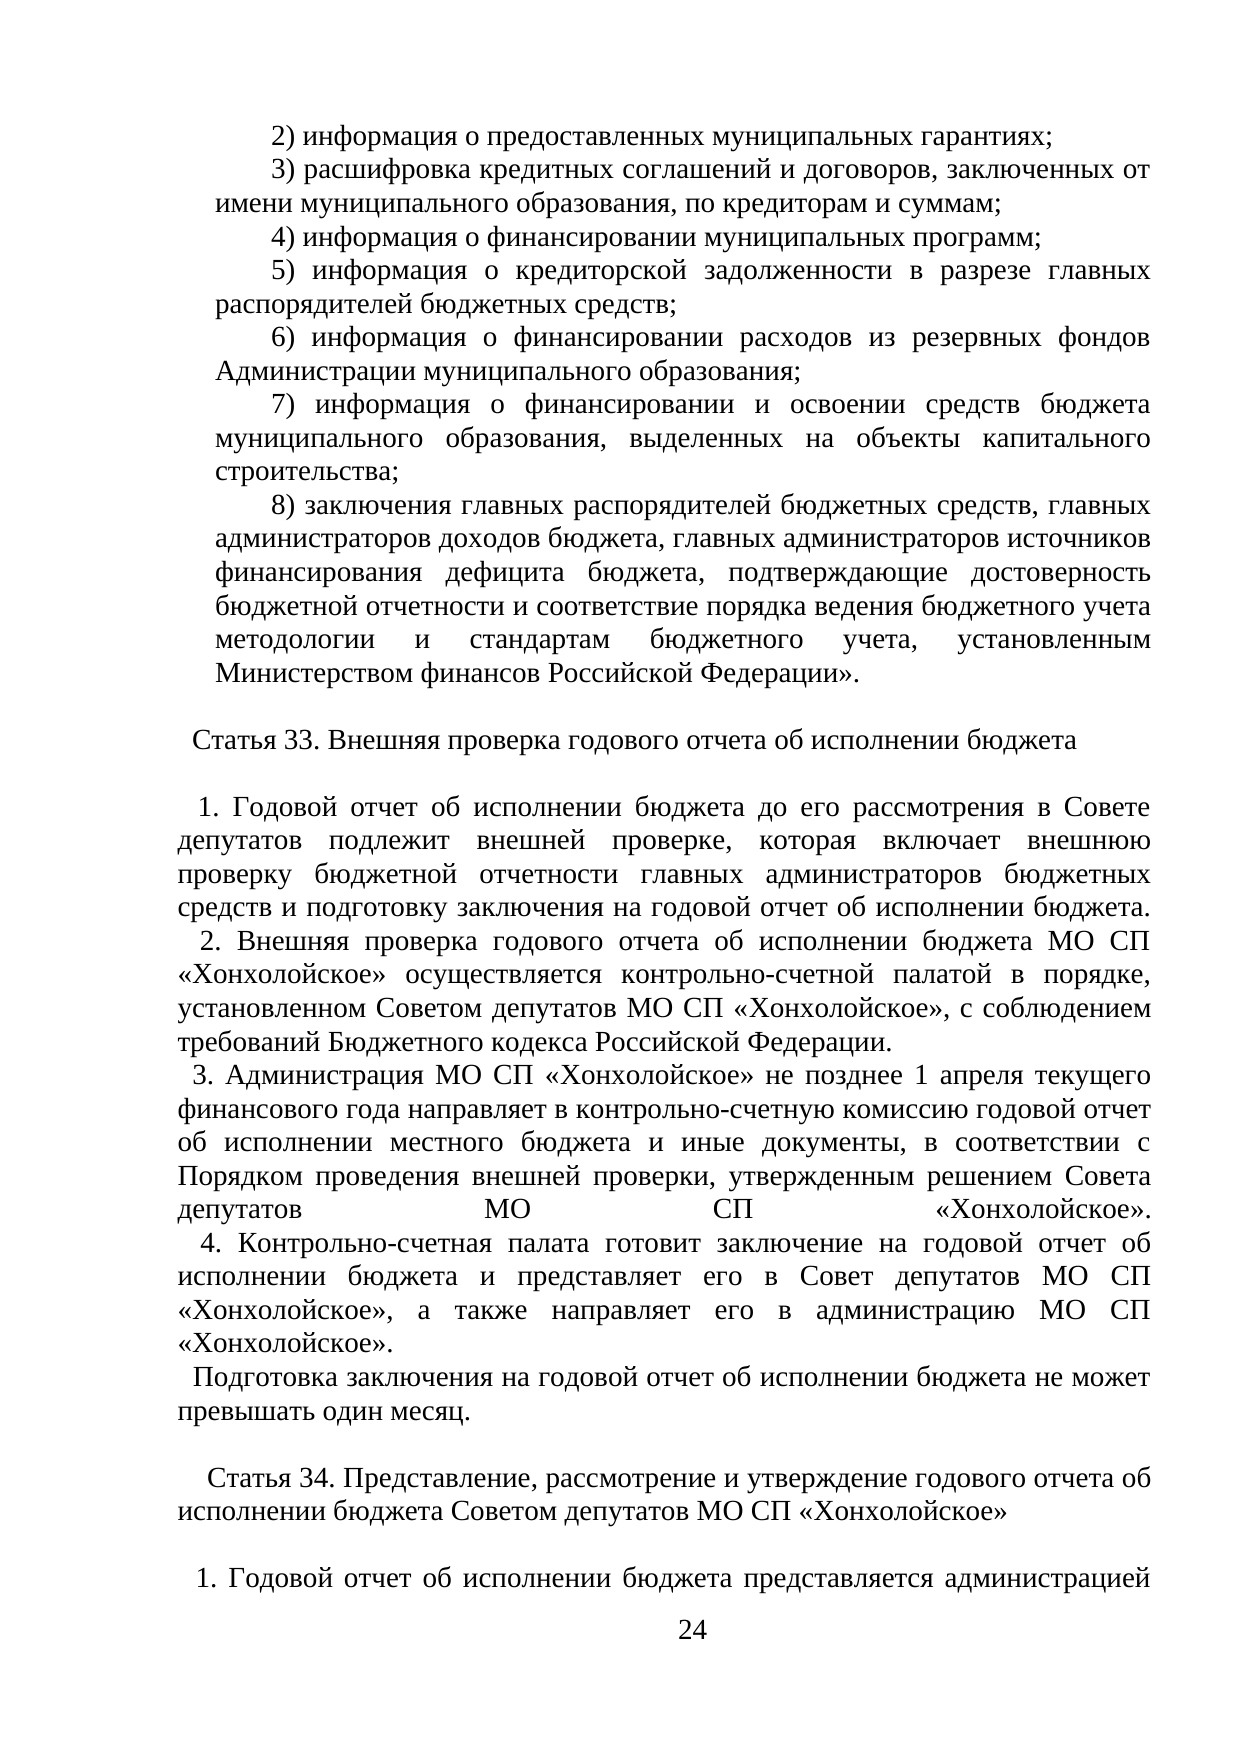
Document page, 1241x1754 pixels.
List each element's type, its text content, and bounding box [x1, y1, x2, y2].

text 2) информация о предоставленных муниципальных гарантиях; [215, 118, 1152, 152]
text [177, 1527, 1152, 1594]
text Статья 34. Представление, рассмотрение и утверждение годового отчета об исполнении бюджета Советом депутатов МО СП «Хонхолойское» [177, 1460, 1152, 1527]
text 4) информация о финансировании муниципальных программ; [215, 219, 1152, 252]
text 8) заключения главных распорядителей бюджетных средств, главных администраторов доходов бюджета, главных администраторов источников финансирования дефицита бюджета, подтверждающие достоверность бюджетной отчетности и соответствие порядка ведения бюджетного учета методологии и стандартам бюджетного учета, установленным Министерством финансов Российской Федерации». [215, 487, 1152, 688]
text 1. Годовой отчет об исполнении бюджета до его рассмотрения в Совете депутатов подлежит внешней проверке, которая включает внешнюю проверку бюджетной отчетности главных администраторов бюджетных средств и подготовку заключения на годовой отчет об исполнении бюджета. 2. Внешняя проверка годового отчета об исполнении бюджета МО СП «Хонхолойское» осуществляется контрольно-счетной палатой в порядке, установленном Советом депутатов МО СП «Хонхолойское», с соблюдением требований Бюджетного кодекса Российской Федерации. [177, 755, 1152, 1057]
text 3. Администрация МО СП «Хонхолойское» не позднее 1 апреля текущего финансового года направляет в контрольно-счетную комиссию годовой отчет об исполнении местного бюджета и иные документы, в соответствии с Порядком проведения внешней проверки, утвержденным решением Совета депутатов МО СП «Хонхолойское». 4. Контрольно-счетная палата готовит заключение на годовой отчет об исполнении бюджета и представляет его в Совет депутатов МО СП «Хонхолойское», а также направляет его в администрацию МО СП «Хонхолойское». Подготовка заключения на годовой отчет об исполнении бюджета не может превышать один месяц. [177, 1057, 1152, 1426]
text 5) информация о кредиторской задолженности в разрезе главных распорядителей бюджетных средств; [215, 252, 1152, 319]
text 6) информация о финансировании расходов из резервных фондов Администрации муниципального образования; [215, 319, 1152, 386]
text Статья 33. Внешняя проверка годового отчета об исполнении бюджета [177, 688, 1152, 755]
text 3) расшифровка кредитных соглашений и договоров, заключенных от имени муниципального образования, по кредиторам и суммам; [215, 152, 1152, 219]
text 7) информация о финансировании и освоении средств бюджета муниципального образования, выделенных на объекты капитального строительства; [215, 386, 1152, 487]
